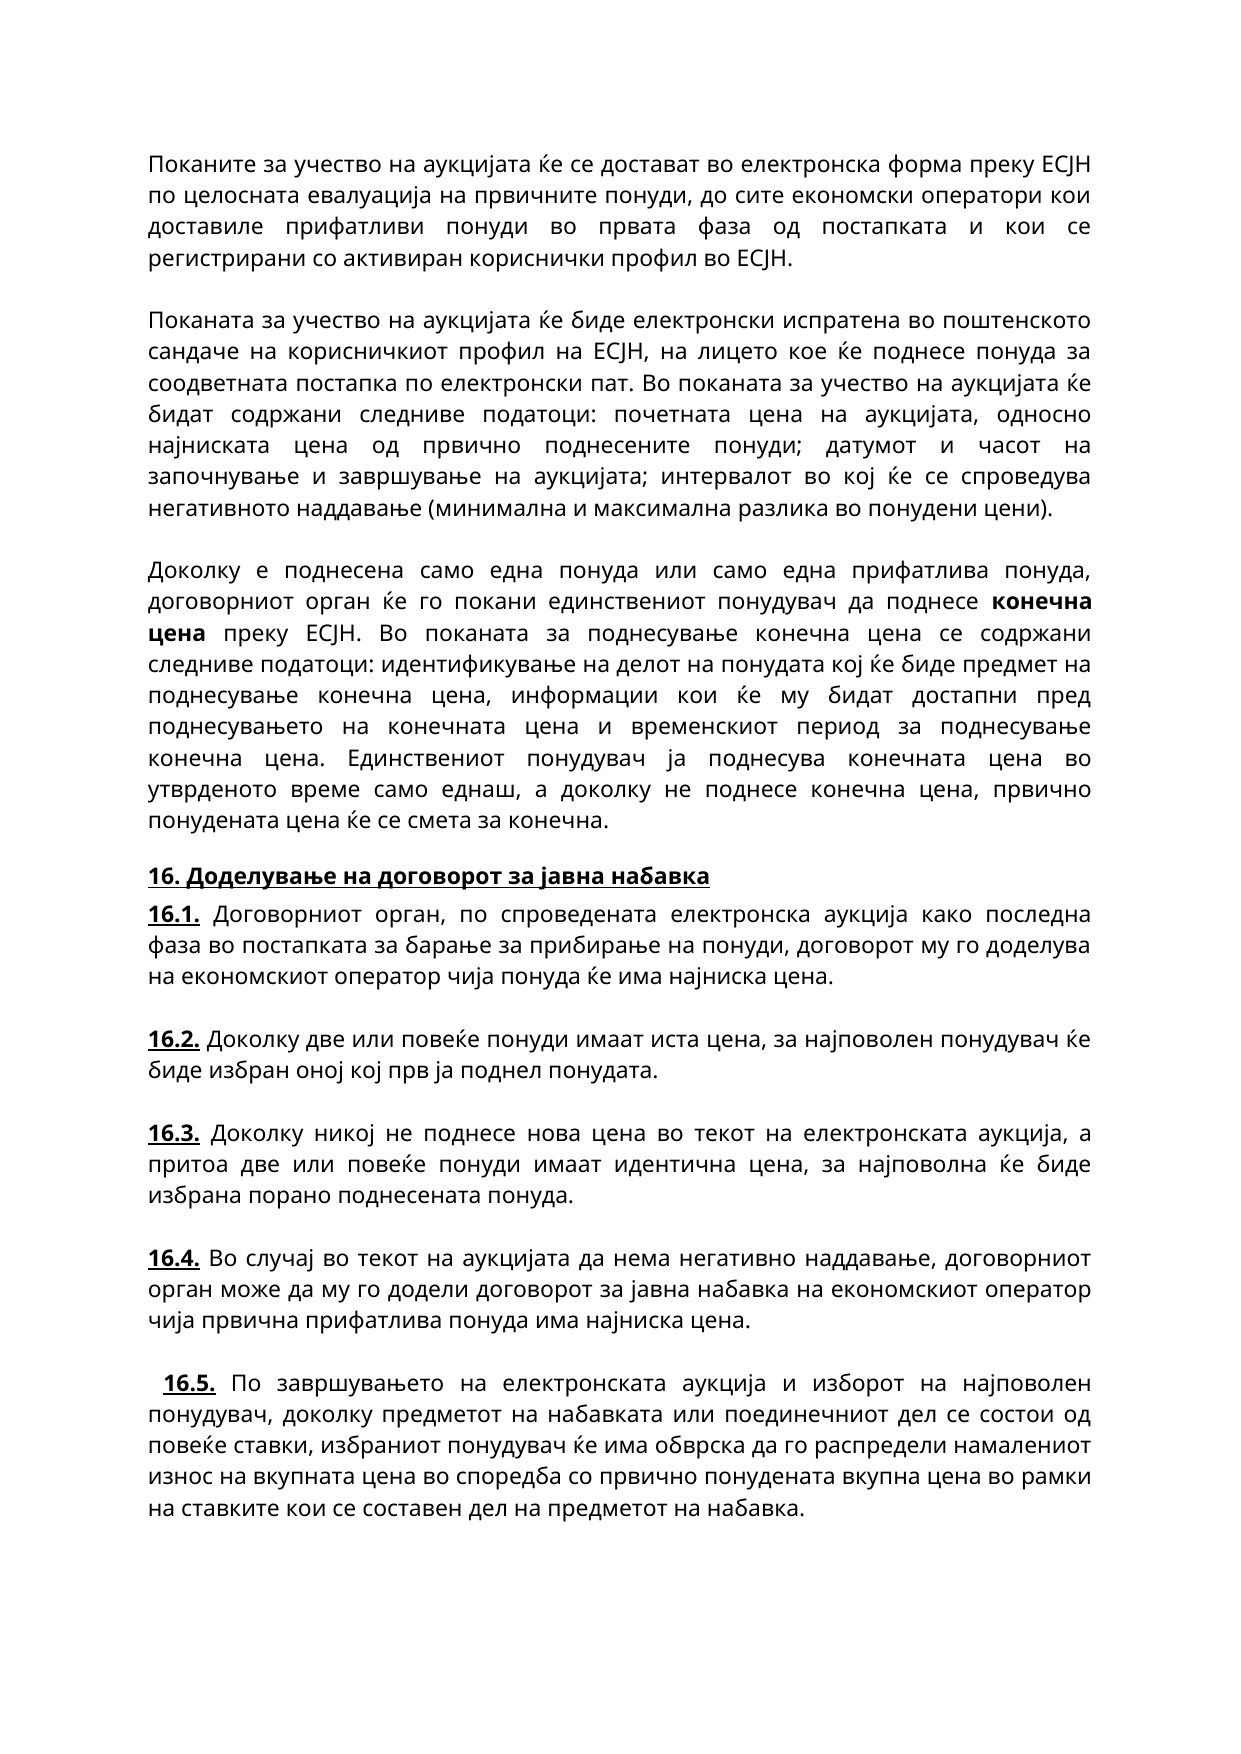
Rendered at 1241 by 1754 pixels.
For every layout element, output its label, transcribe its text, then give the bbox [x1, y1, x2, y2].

text 16.3. Доколку никој не поднесе нова цена во текот на електронската аукција, а притоа две или повеќе понуди имаат идентична цена, за најповолна ќе биде избрана пoрано поднесената понуда. [148, 1116, 1092, 1210]
text 16.2. Доколку две или повеќе понуди имаат иста цена, за најповолен понудувач ќе биде избран оној кој прв ја поднел понудата. [148, 1023, 1092, 1085]
text Поканите за учество на аукцијата ќе се достават во електронска форма преку ЕСЈН по целосната евалуација на првичните понуди, до сите економски оператори кои доставиле прифатливи понуди во првата фаза од постапката и кои се регистрирани со активиран кориснички профил во ЕСЈН. [148, 148, 1092, 273]
text 16.5. По завршувањето на електронската аукција и изборот на најповолен понудувач, доколку предметот на набавката или поединечниот дел се состои од повеќе ставки, избраниот понудувач ќе има обврска да го распредели намалениот износ на вкупната цена во споредба со првично понудената вкупна цена во рамки на ставките кои се составен дел на предметот на набавка. [148, 1366, 1092, 1523]
text 16. Доделување на договорот за јавна набавка [148, 860, 1092, 891]
text Поканата за учество на аукцијата ќе биде електронски испратена во поштенското сандаче на корисничкиот профил на ЕСЈН, на лицето кое ќе поднесе понуда за соодветната постапка по електронски пат. Во поканата за учество на аукцијата ќе бидат содржани следниве податоци: почетната цена на аукцијата, односно најниската цена од првично поднесените понуди; датумот и часот на започнување и завршување на аукцијата; интервалот во кој ќе се спроведува негативното наддавање (минимална и максимална разлика во понудени цени). [148, 304, 1092, 523]
text 16.1. Договорниот орган, по спроведената електронска аукција како последна фаза во постапката за барање за прибирање на понуди, договорот му го доделува на економскиот оператор чија понуда ќе има најниска цена. [148, 898, 1092, 991]
text Доколку е поднесена само една понуда или само една прифатлива понуда, договорниот орган ќе го покани единствениот понудувач да поднесе конечна цена преку ЕСЈН. Во поканата за поднесување конечна цена се содржани следниве податоци: идентификување на делот на понудата кој ќе биде предмет на поднесување конечна цена, информации кои ќе му бидат достапни пред поднесувањето на конечната цена и временскиот период за поднесување конечна цена. Единствениот понудувач ја поднесува конечната цена во утврденото време само еднаш, а доколку не поднесе конечна цена, првично понудената цена ќе се смета за конечна. [148, 554, 1092, 835]
text 16.4. Во случај во текот на аукцијата да нема негативно наддавање, договорниот орган може да му го додели договорот за јавна набавка на економскиот оператор чија првична прифатлива понуда има најниска цена. [148, 1241, 1092, 1335]
